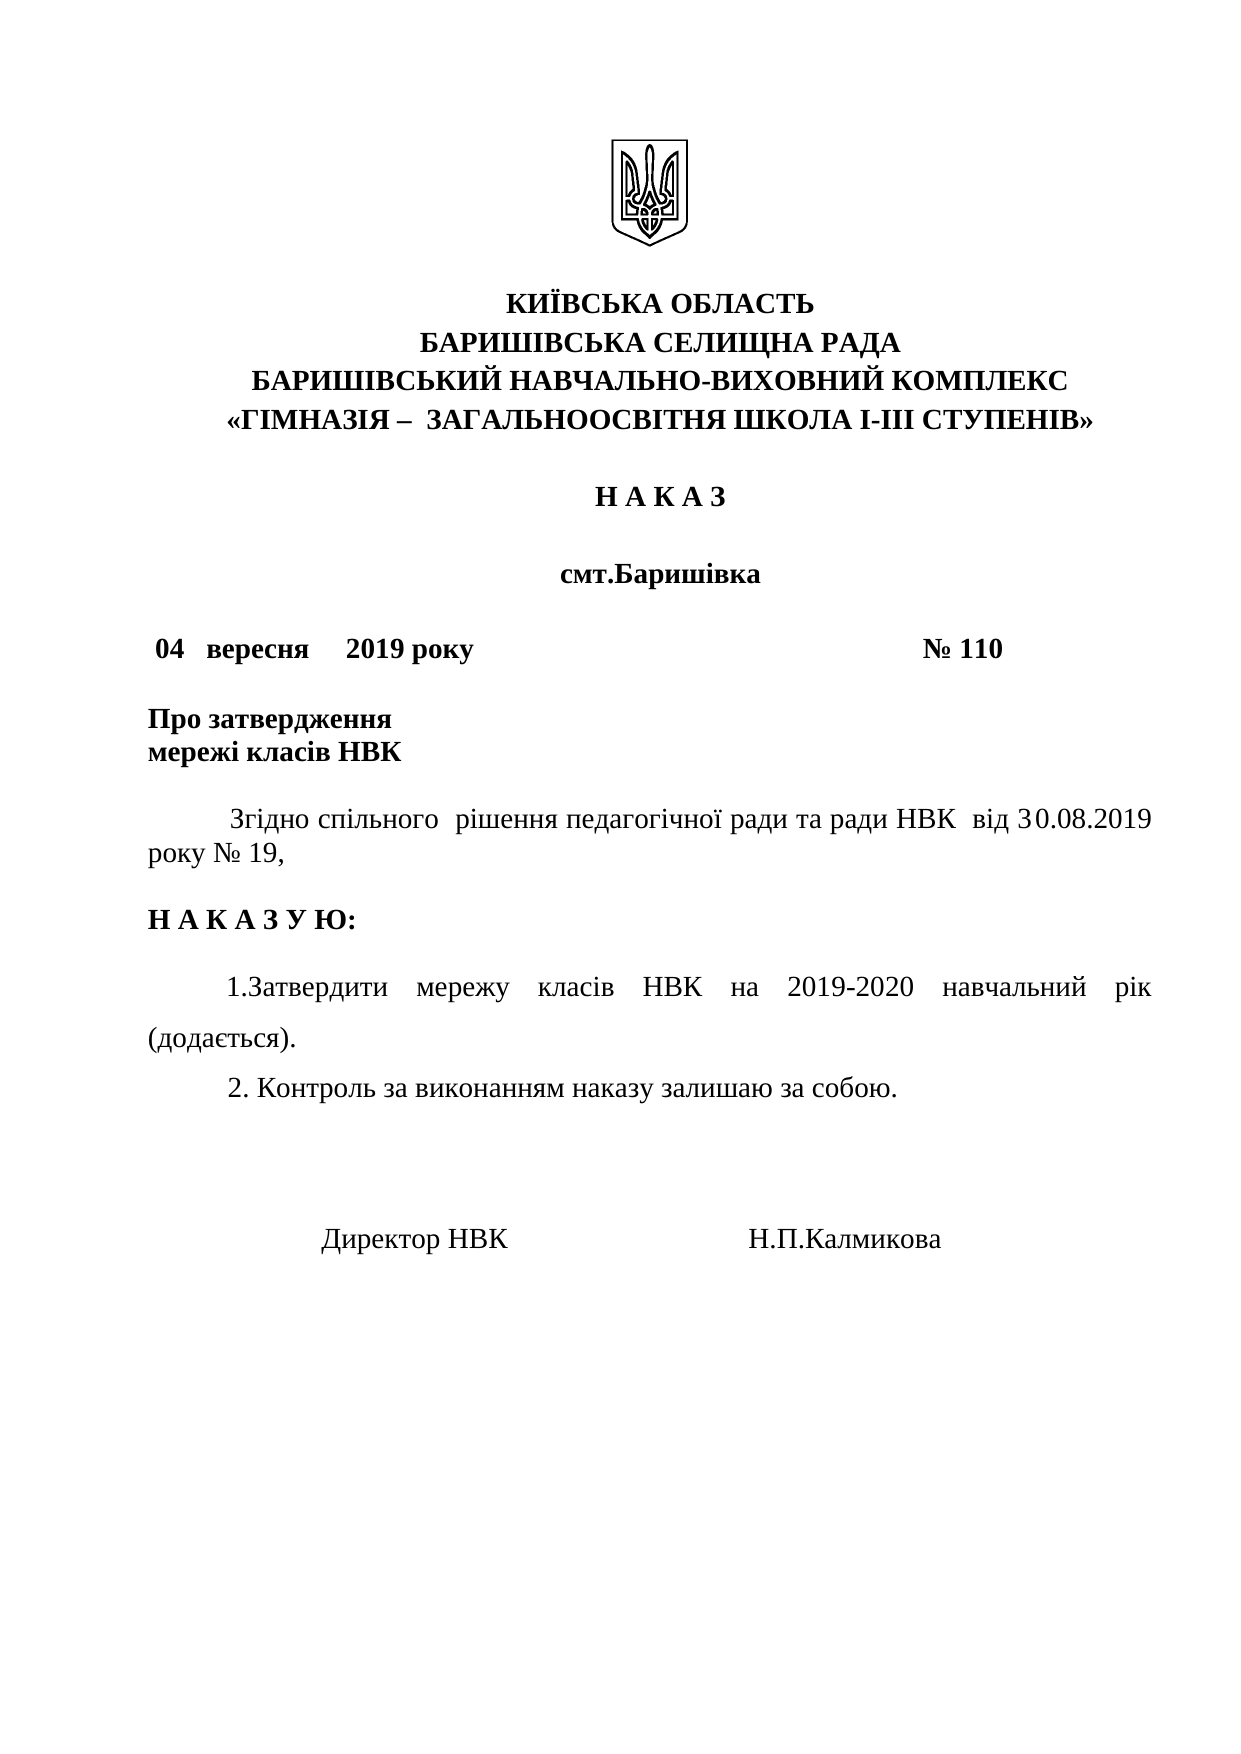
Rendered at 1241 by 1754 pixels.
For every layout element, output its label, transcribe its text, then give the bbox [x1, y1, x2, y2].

picture [610, 138, 689, 247]
text Н А К А З У Ю: [148, 902, 1152, 936]
text Згідно спільного рішення педагогічної ради та ради НВК від 30.08.2019 року № 19, [148, 802, 1152, 869]
text 2. Контроль за виконанням наказу залишаю за собою. [148, 1070, 1152, 1103]
text 1.Затвердити мережу класів НВК на 2019-2020 навчальний рік (додається). [148, 969, 1152, 1053]
text мережі класів НВК [148, 734, 1152, 768]
table_cell 04 вересня 2019 року [148, 593, 650, 667]
table_cell № 110 [650, 593, 1173, 667]
text Директор НВК Н.П.Калмикова [148, 1221, 1152, 1254]
text Про затвердження [148, 701, 1152, 734]
table_header КИЇВСЬКА ОБЛАСТЬ БАРИШІВСЬКА СЕЛИЩНА РАДА БАРИШІВСЬКИЙ НАВЧАЛЬНО-ВИХОВНИЙ КОМПЛЕКС «ГІМНАЗІЯ – ЗАГАЛЬНООСВІТНЯ ШКОЛА І-ІІІ СТУПЕНІВ» Н А К А З смт.Баришівка [148, 286, 1173, 593]
